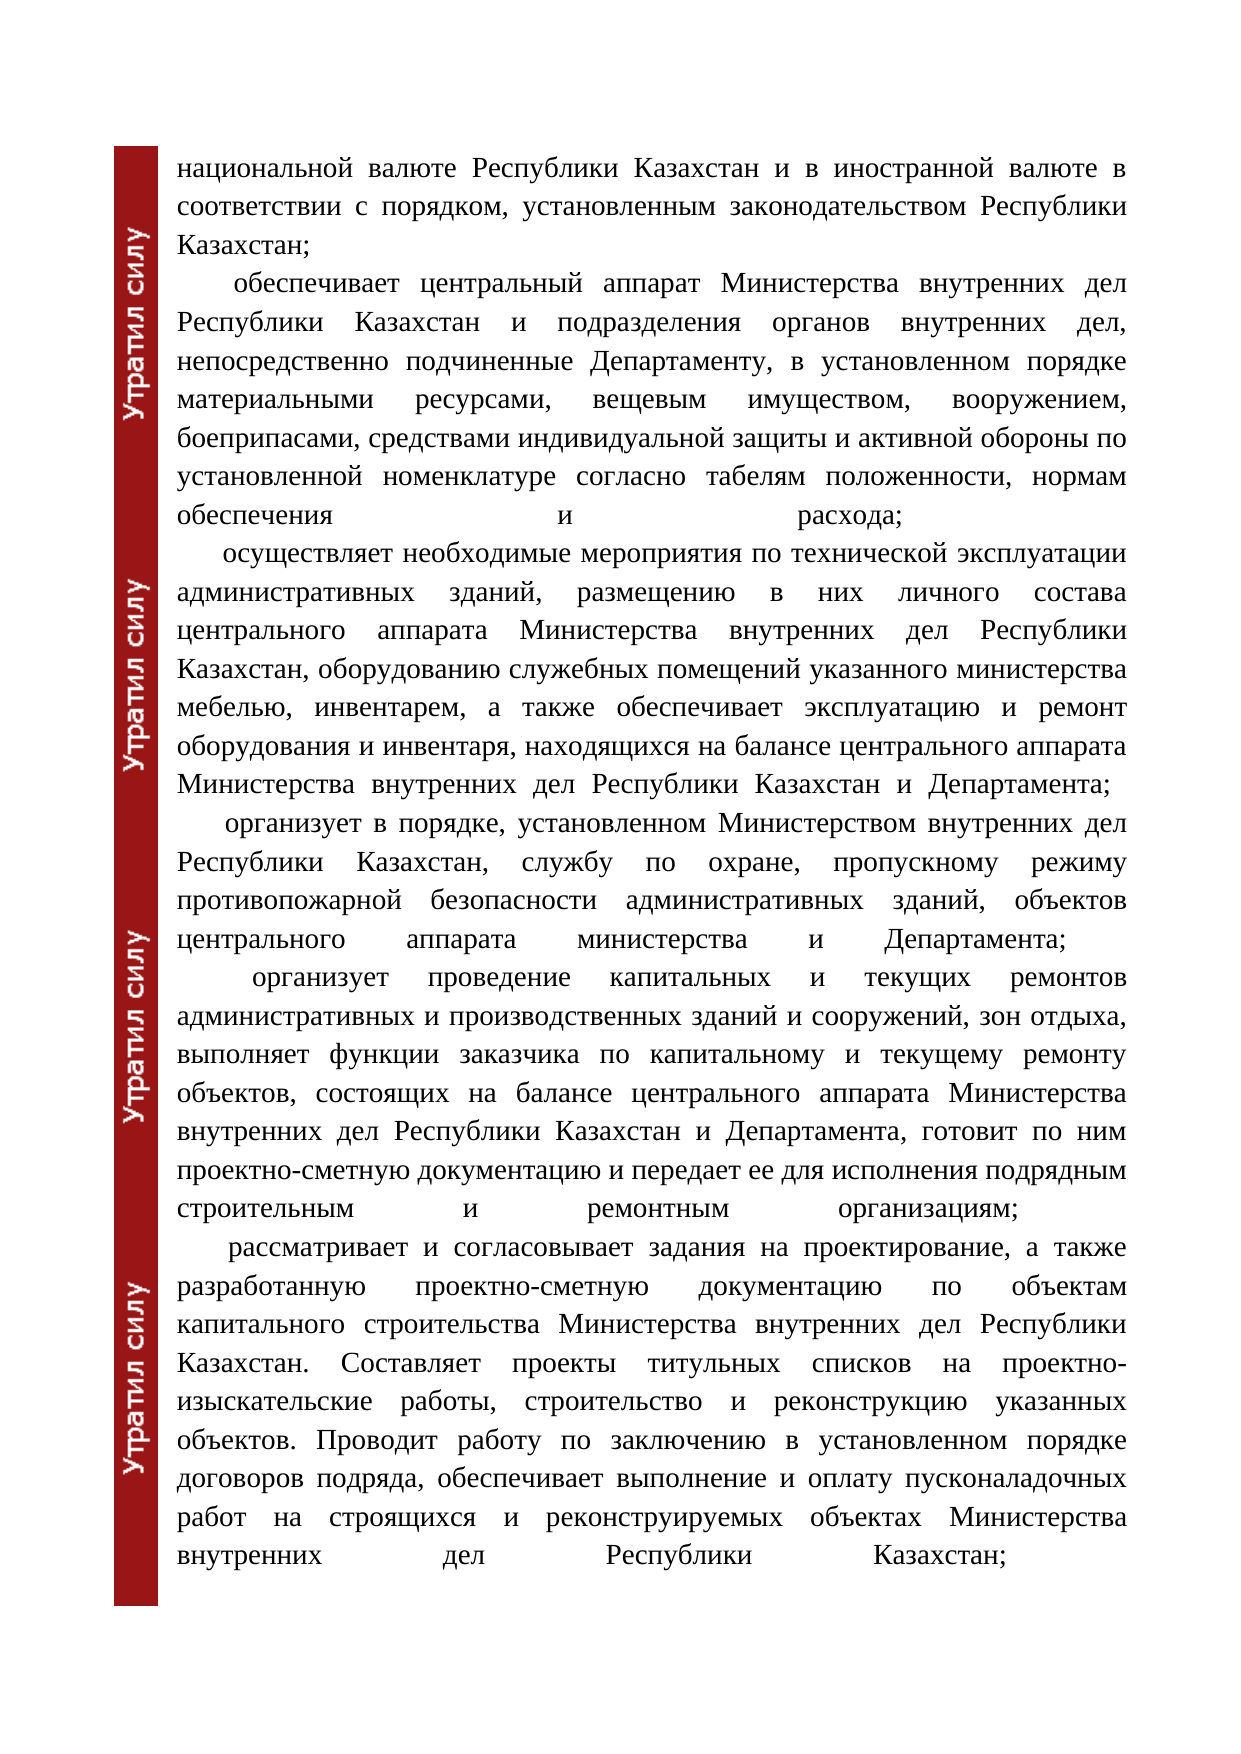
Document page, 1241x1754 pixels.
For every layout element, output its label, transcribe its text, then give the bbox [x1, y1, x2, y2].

picture [114, 1571, 158, 1606]
picture [114, 146, 158, 150]
